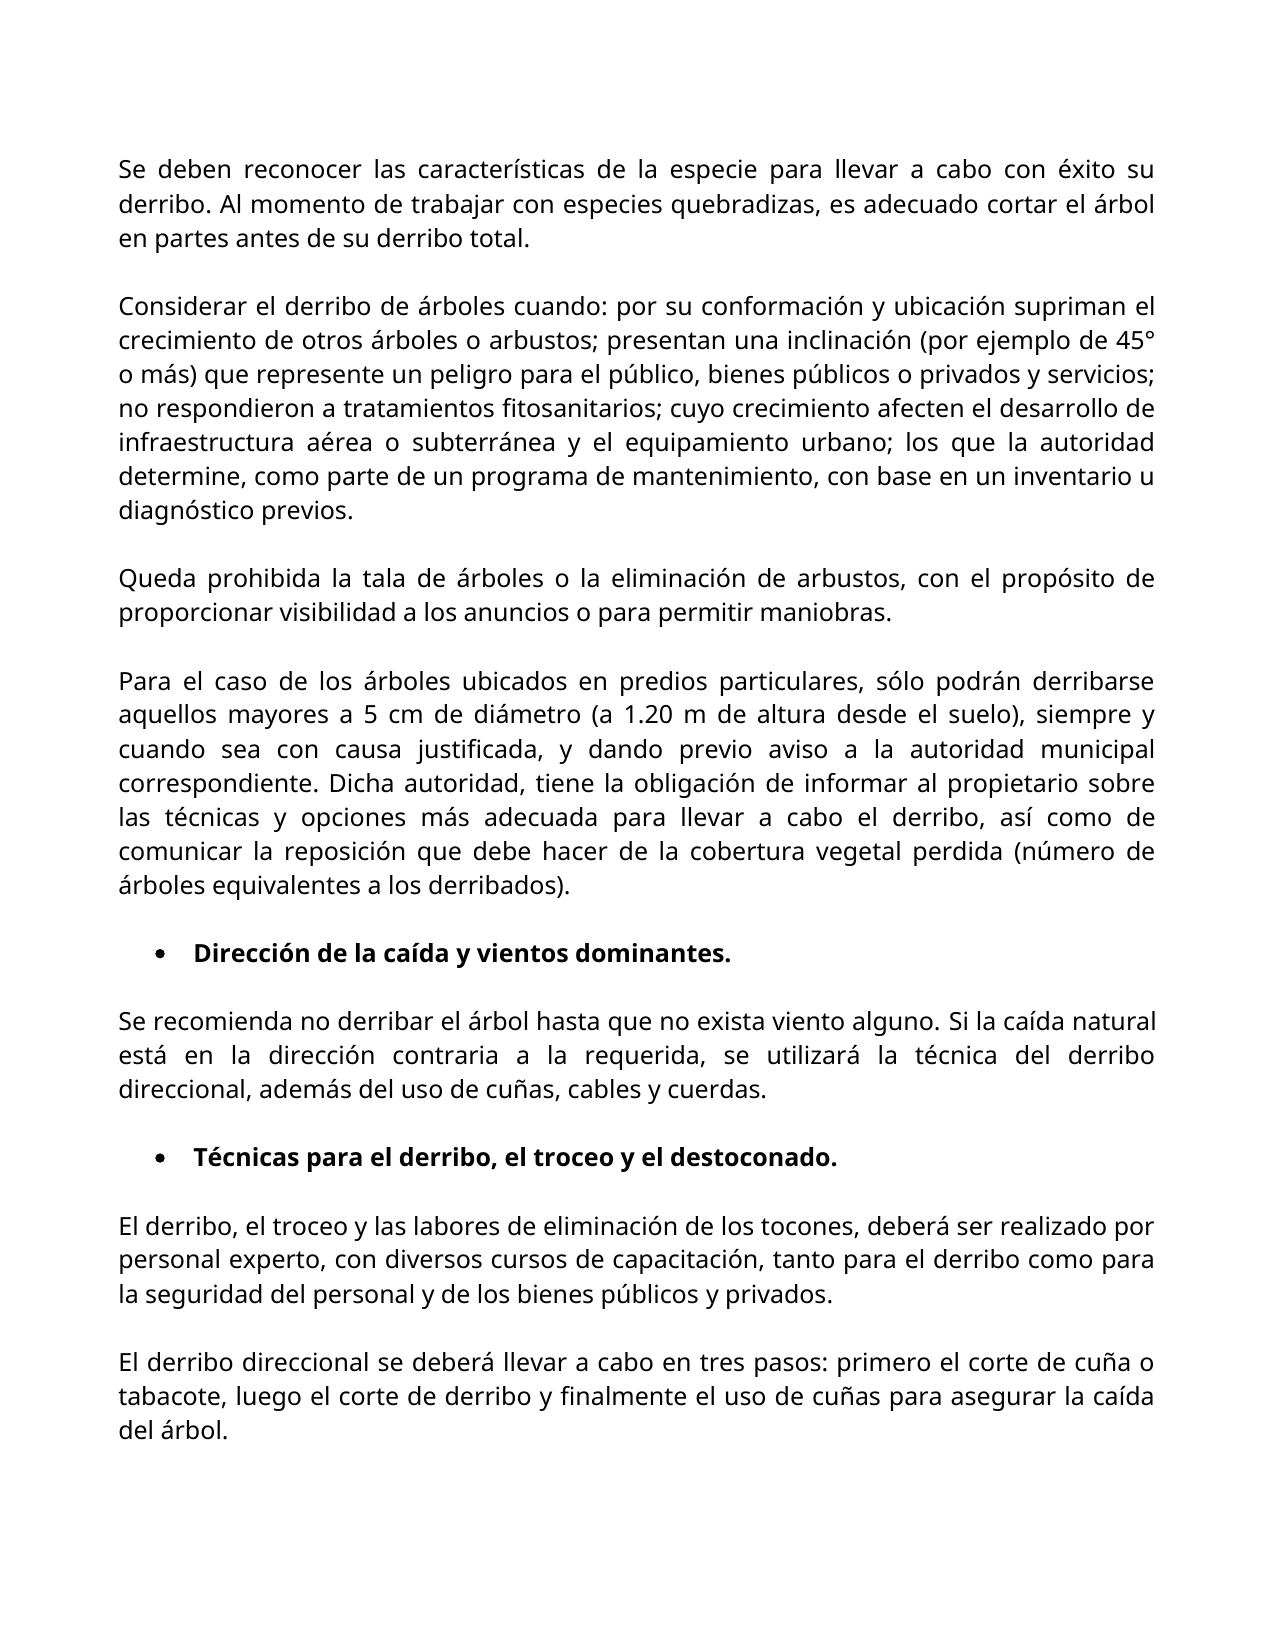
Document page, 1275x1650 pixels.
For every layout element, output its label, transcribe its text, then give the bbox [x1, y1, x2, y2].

text Se recomienda no derribar el árbol hasta que no exista viento alguno. Si la caída natural está en la dirección contraria a la requerida, se utilizará la técnica del derribo direccional, además del uso de cuñas, cables y cuerdas. [118, 1004, 1157, 1106]
list Dirección de la caída y vientos dominantes. [156, 936, 1157, 970]
text Considerar el derribo de árboles cuando: por su conformación y ubicación supriman el crecimiento de otros árboles o arbustos; presentan una inclinación (por ejemplo de 45° o más) que represente un peligro para el público, bienes públicos o privados y servicios; no respondieron a tratamientos fitosanitarios; cuyo crecimiento afecten el desarrollo de infraestructura aérea o subterránea y el equipamiento urbano; los que la autoridad determine, como parte de un programa de mantenimiento, con base en un inventario u diagnóstico previos. [118, 288, 1157, 527]
text El derribo, el troceo y las labores de eliminación de los tocones, deberá ser realizado por personal experto, con diversos cursos de capacitación, tanto para el derribo como para la seguridad del personal y de los bienes públicos y privados. [118, 1208, 1157, 1310]
list Para el caso de los árboles ubicados en predios particulares, sólo podrán derribarse aquellos mayores a 5 cm de diámetro (a 1.20 m de altura desde el suelo), siempre y cuando sea con causa justificada, y dando previo aviso a la autoridad municipal correspondiente. Dicha autoridad, tiene la obligación de informar al propietario sobre las técnicas y opciones más adecuada para llevar a cabo el derribo, así como de comunicar la reposición que debe hacer de la cobertura vegetal perdida (número de árboles equivalentes a los derribados). [118, 663, 1157, 902]
list Técnicas para el derribo, el troceo y el destoconado. [156, 1140, 1157, 1174]
text Se deben reconocer las características de la especie para llevar a cabo con éxito su derribo. Al momento de trabajar con especies quebradizas, es adecuado cortar el árbol en partes antes de su derribo total. [118, 152, 1157, 254]
list Queda prohibida la tala de árboles o la eliminación de arbustos, con el propósito de proporcionar visibilidad a los anuncios o para permitir maniobras. [118, 561, 1157, 629]
text El derribo direccional se deberá llevar a cabo en tres pasos: primero el corte de cuña o tabacote, luego el corte de derribo y finalmente el uso de cuñas para asegurar la caída del árbol. [118, 1344, 1157, 1447]
